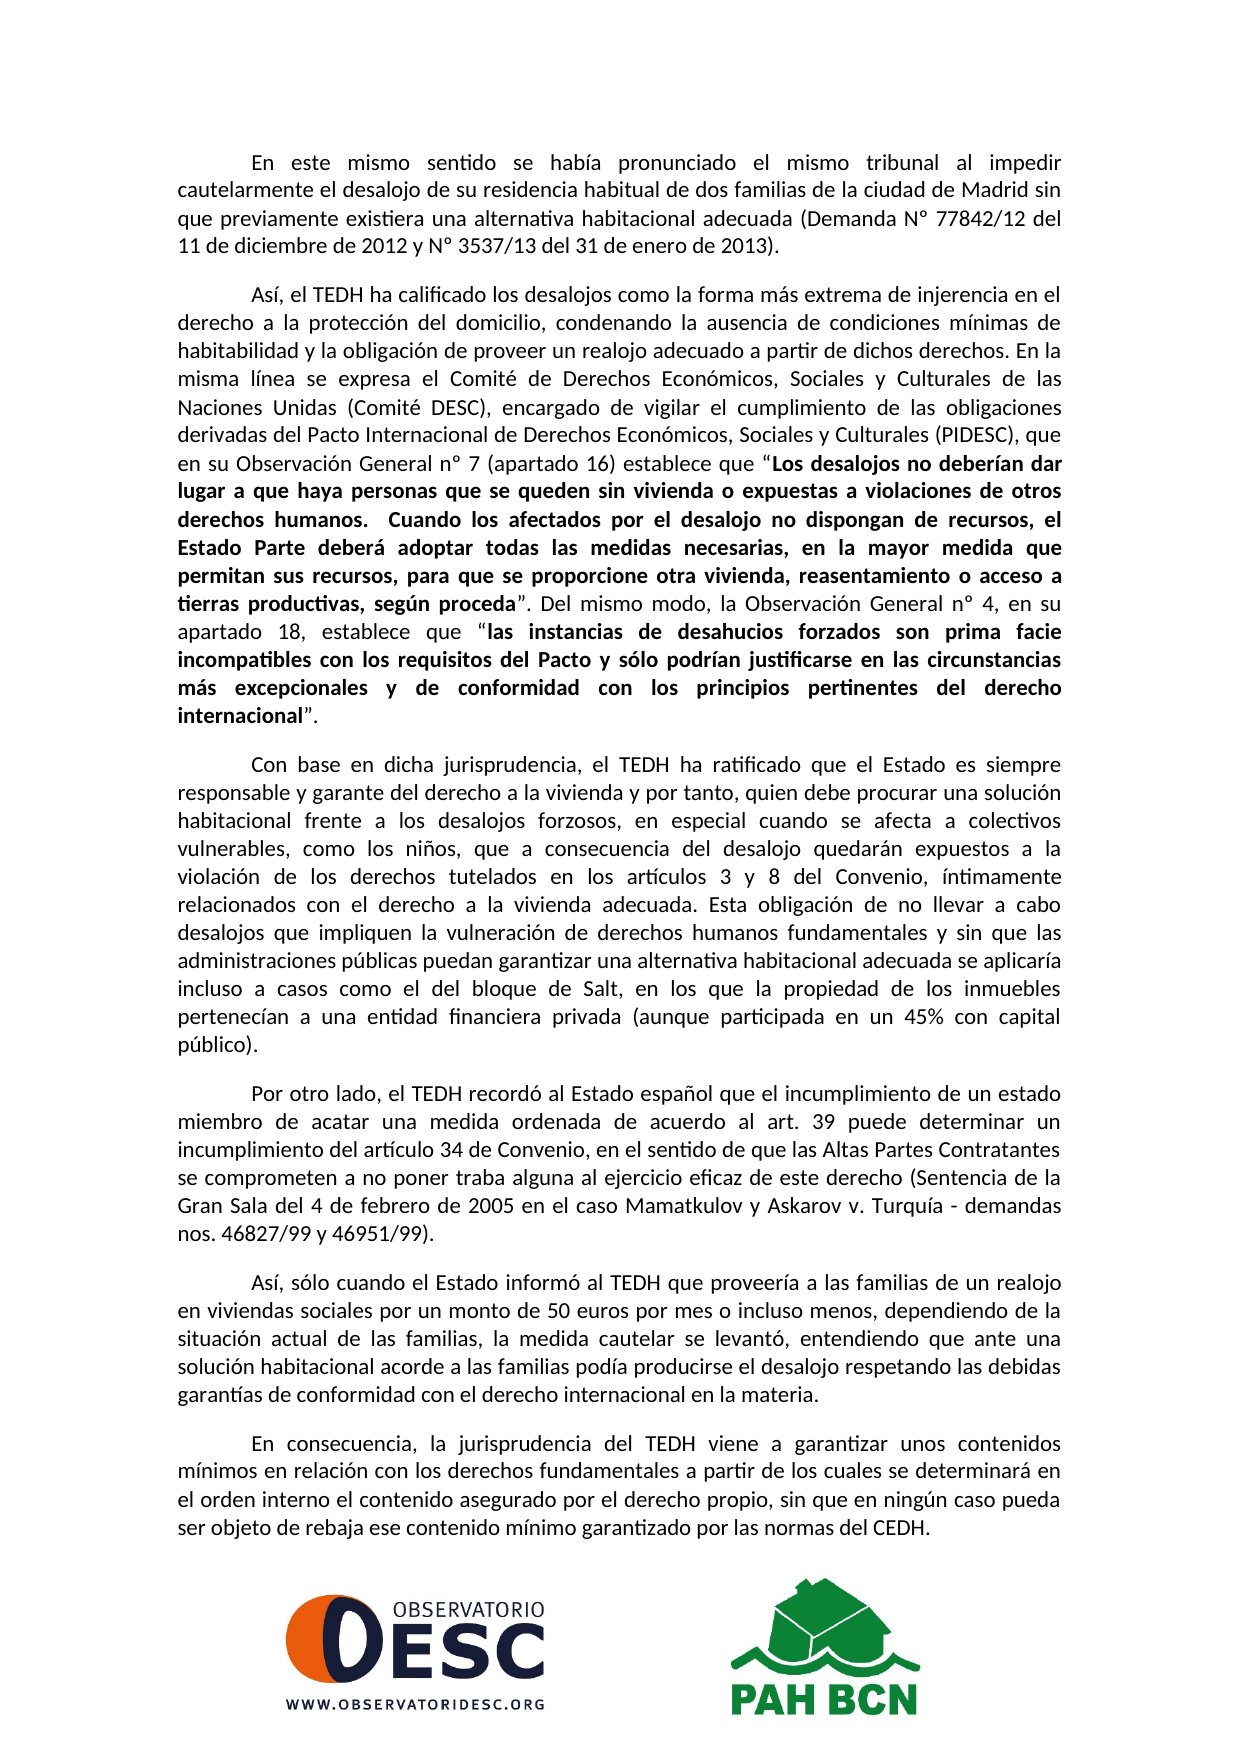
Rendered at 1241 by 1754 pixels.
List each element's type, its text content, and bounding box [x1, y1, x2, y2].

text Así, sólo cuando el Estado informó al TEDH que proveería a las familias de un realojo en viviendas sociales por un monto de 50 euros por mes o incluso menos, dependiendo de la situación actual de las familias, la medida cautelar se levantó, entendiendo que ante una solución habitacional acorde a las familias podía producirse el desalojo respetando las debidas garantías de conformidad con el derecho internacional en la materia. [177, 1268, 1063, 1408]
text En consecuencia, la jurisprudencia del TEDH viene a garantizar unos contenidos mínimos en relación con los derechos fundamentales a partir de los cuales se determinará en el orden interno el contenido asegurado por el derecho propio, sin que en ningún caso pueda ser objeto de rebaja ese contenido mínimo garantizado por las normas del CEDH. [177, 1429, 1063, 1541]
text Por otro lado, el TEDH recordó al Estado español que el incumplimiento de un estado miembro de acatar una medida ordenada de acuerdo al art. 39 puede determinar un incumplimiento del artículo 34 de Convenio, en el sentido de que las Altas Partes Contratantes se comprometen a no poner traba alguna al ejercicio eficaz de este derecho (Sentencia de la Gran Sala del 4 de febrero de 2005 en el caso Mamatkulov y Askarov v. Turquía - demandas nos. 46827/99 y 46951/99). [177, 1079, 1063, 1247]
text Con base en dicha jurisprudencia, el TEDH ha ratificado que el Estado es siempre responsable y garante del derecho a la vivienda y por tanto, quien debe procurar una solución habitacional frente a los desalojos forzosos, en especial cuando se afecta a colectivos vulnerables, como los niños, que a consecuencia del desalojo quedarán expuestos a la violación de los derechos tutelados en los artículos 3 y 8 del Convenio, íntimamente relacionados con el derecho a la vivienda adecuada. Esta obligación de no llevar a cabo desalojos que impliquen la vulneración de derechos humanos fundamentales y sin que las administraciones públicas puedan garantizar una alternativa habitacional adecuada se aplicaría incluso a casos como el del bloque de Salt, en los que la propiedad de los inmuebles pertenecían a una entidad financiera privada (aunque participada en un 45% con capital público). [177, 750, 1063, 1058]
picture [725, 1557, 924, 1736]
text Así, el TEDH ha calificado los desalojos como la forma más extrema de injerencia en el derecho a la protección del domicilio, condenando la ausencia de condiciones mínimas de habitabilidad y la obligación de proveer un realojo adecuado a partir de dichos derechos. En la misma línea se expresa el Comité de Derechos Económicos, Sociales y Culturales de las Naciones Unidas (Comité DESC), encargado de vigilar el cumplimiento de las obligaciones derivadas del Pacto Internacional de Derechos Económicos, Sociales y Culturales (PIDESC), que en su Observación General nº 7 (apartado 16) establece que “Los desalojos no deberían dar lugar a que haya personas que se queden sin vivienda o expuestas a violaciones de otros derechos humanos. Cuando los afectados por el desalojo no dispongan de recursos, el Estado Parte deberá adoptar todas las medidas necesarias, en la mayor medida que permitan sus recursos, para que se proporcione otra vivienda, reasentamiento o acceso a tierras productivas, según proceda”. Del mismo modo, la Observación General nº 4, en su apartado 18, establece que “las instancias de desahucios forzados son prima facie incompatibles con los requisitos del Pacto y sólo podrían justificarse en las circunstancias más excepcionales y de conformidad con los principios pertinentes del derecho internacional”. [177, 281, 1063, 729]
text En este mismo sentido se había pronunciado el mismo tribunal al impedir cautelarmente el desalojo de su residencia habitual de dos familias de la ciudad de Madrid sin que previamente existiera una alternativa habitacional adecuada (Demanda Nº 77842/12 del 11 de diciembre de 2012 y Nº 3537/13 del 31 de enero de 2013). [177, 148, 1063, 260]
picture [275, 1582, 554, 1722]
